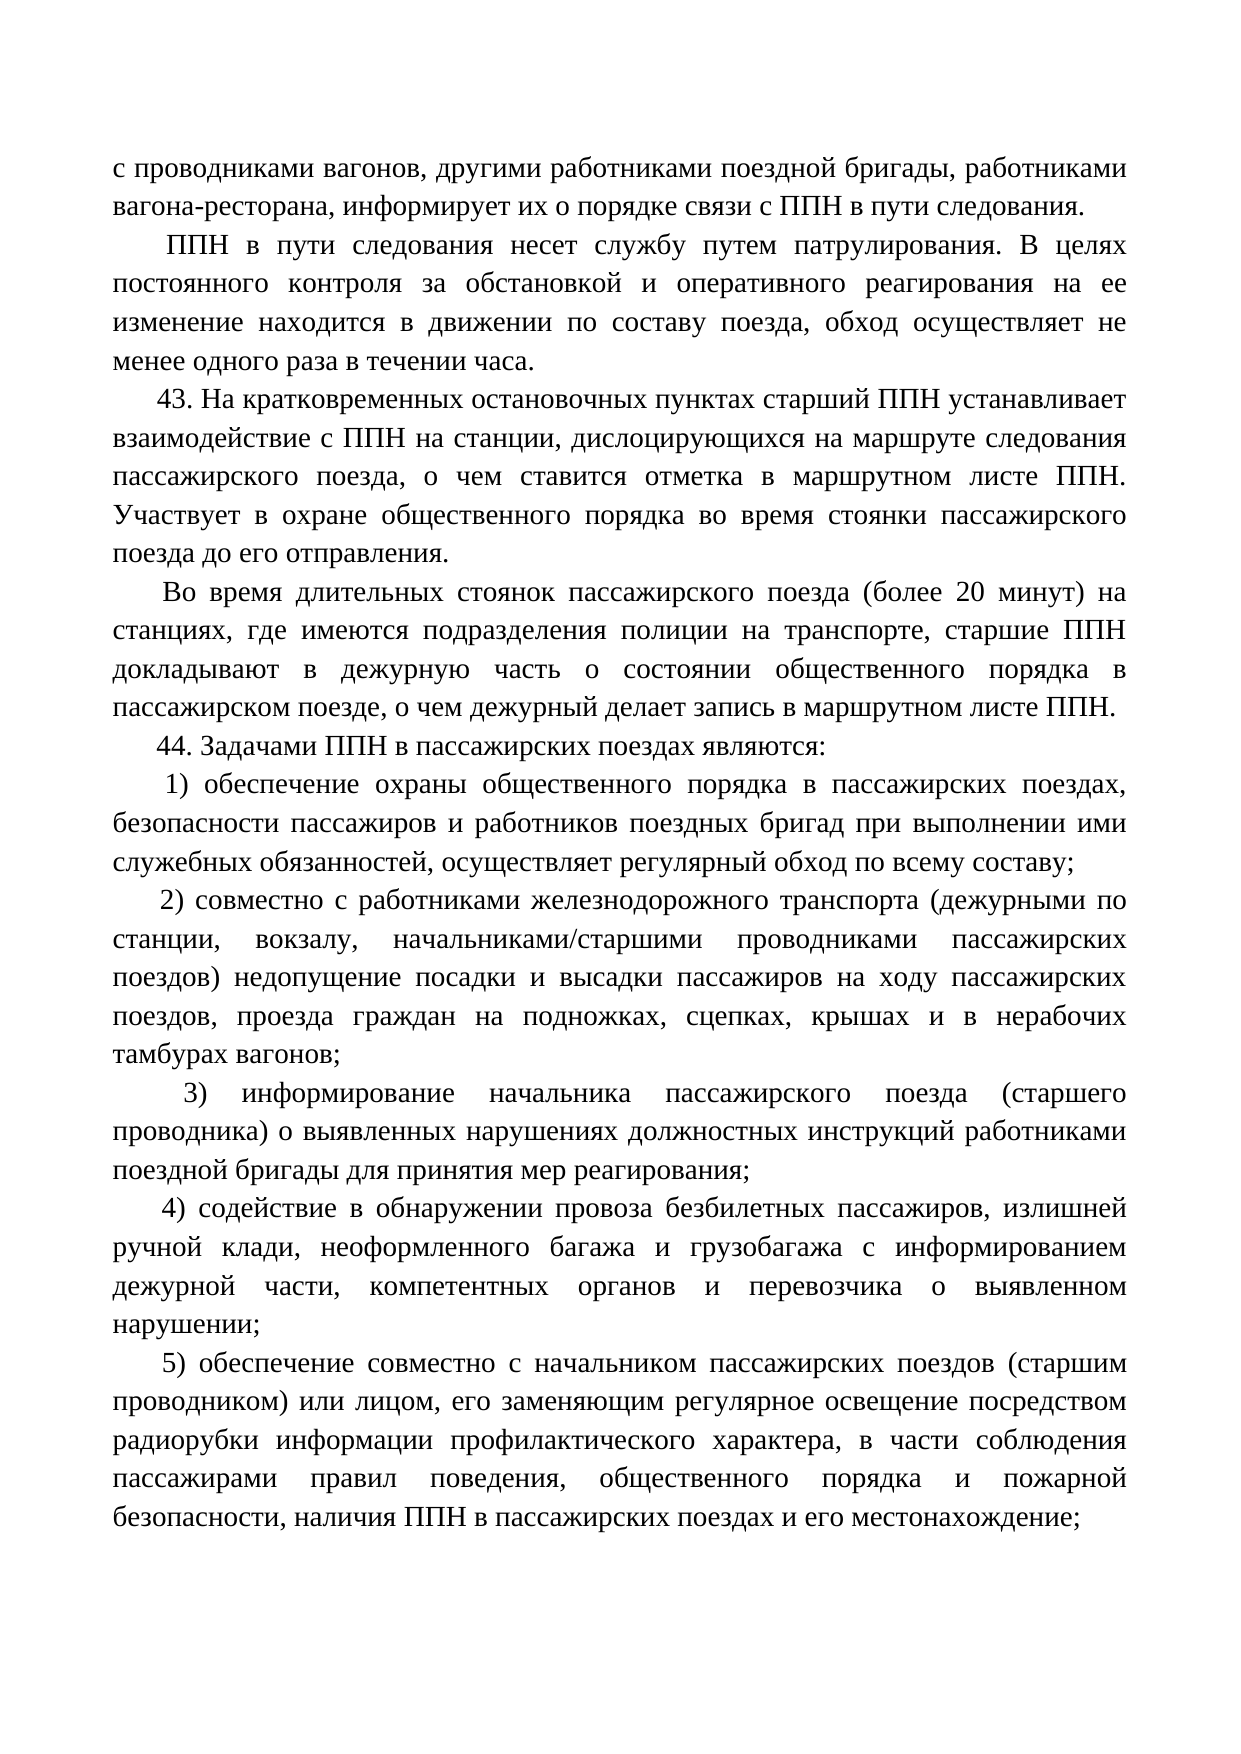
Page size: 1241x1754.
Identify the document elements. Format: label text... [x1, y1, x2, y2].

text 1) обеспечение охраны общественного порядка в пассажирских поездах, безопасности пассажиров и работников поездных бригад при выполнении ими служебных обязанностей, осуществляет регулярный обход по всему составу; [112, 767, 1128, 877]
text ППН в пути следования несет службу путем патрулирования. В целях постоянного контроля за обстановкой и оперативного реагирования на ее изменение находится в движении по составу поезда, обход осуществляет не менее одного раза в течении часа. [112, 227, 1128, 376]
text 4) содействие в обнаружении провоза безбилетных пассажиров, излишней ручной клади, неоформленного багажа и грузобагажа с информированием дежурной части, компетентных органов и перевозчика о выявленном нарушении; [112, 1191, 1128, 1340]
text 5) обеспечение совместно с начальником пассажирских поездов (старшим проводником) или лицом, его заменяющим регулярное освещение посредством радиорубки информации профилактического характера, в части соблюдения пассажирами правил поведения, общественного порядка и пожарной безопасности, наличия ППН в пассажирских поездах и его местонахождение; [112, 1345, 1128, 1532]
text Во время длительных стоянок пассажирского поезда (более 20 минут) на станциях, где имеются подразделения полиции на транспорте, старшие ППН докладывают в дежурную часть о состоянии общественного порядка в пассажирском поезде, о чем дежурный делает запись в маршрутном листе ППН. [112, 574, 1128, 723]
text 2) совместно с работниками железнодорожного транспорта (дежурными по станции, вокзалу, начальниками/старшими проводниками пассажирских поездов) недопущение посадки и высадки пассажиров на ходу пассажирских поездов, проезда граждан на подножках, сцепках, крышах и в нерабочих тамбурах вагонов; [112, 882, 1128, 1070]
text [112, 150, 1128, 222]
text 44. Задачами ППН в пассажирских поездах являются: [112, 728, 1128, 762]
text 43. На кратковременных остановочных пунктах старший ППН устанавливает взаимодействие с ППН на станции, дислоцирующихся на маршруте следования пассажирского поезда, о чем ставится отметка в маршрутном листе ППН. Участвует в охране общественного порядка во время стоянки пассажирского поезда до его отправления. [112, 381, 1128, 569]
text 3) информирование начальника пассажирского поезда (старшего проводника) о выявленных нарушениях должностных инструкций работниками поездной бригады для принятия мер реагирования; [112, 1075, 1128, 1186]
